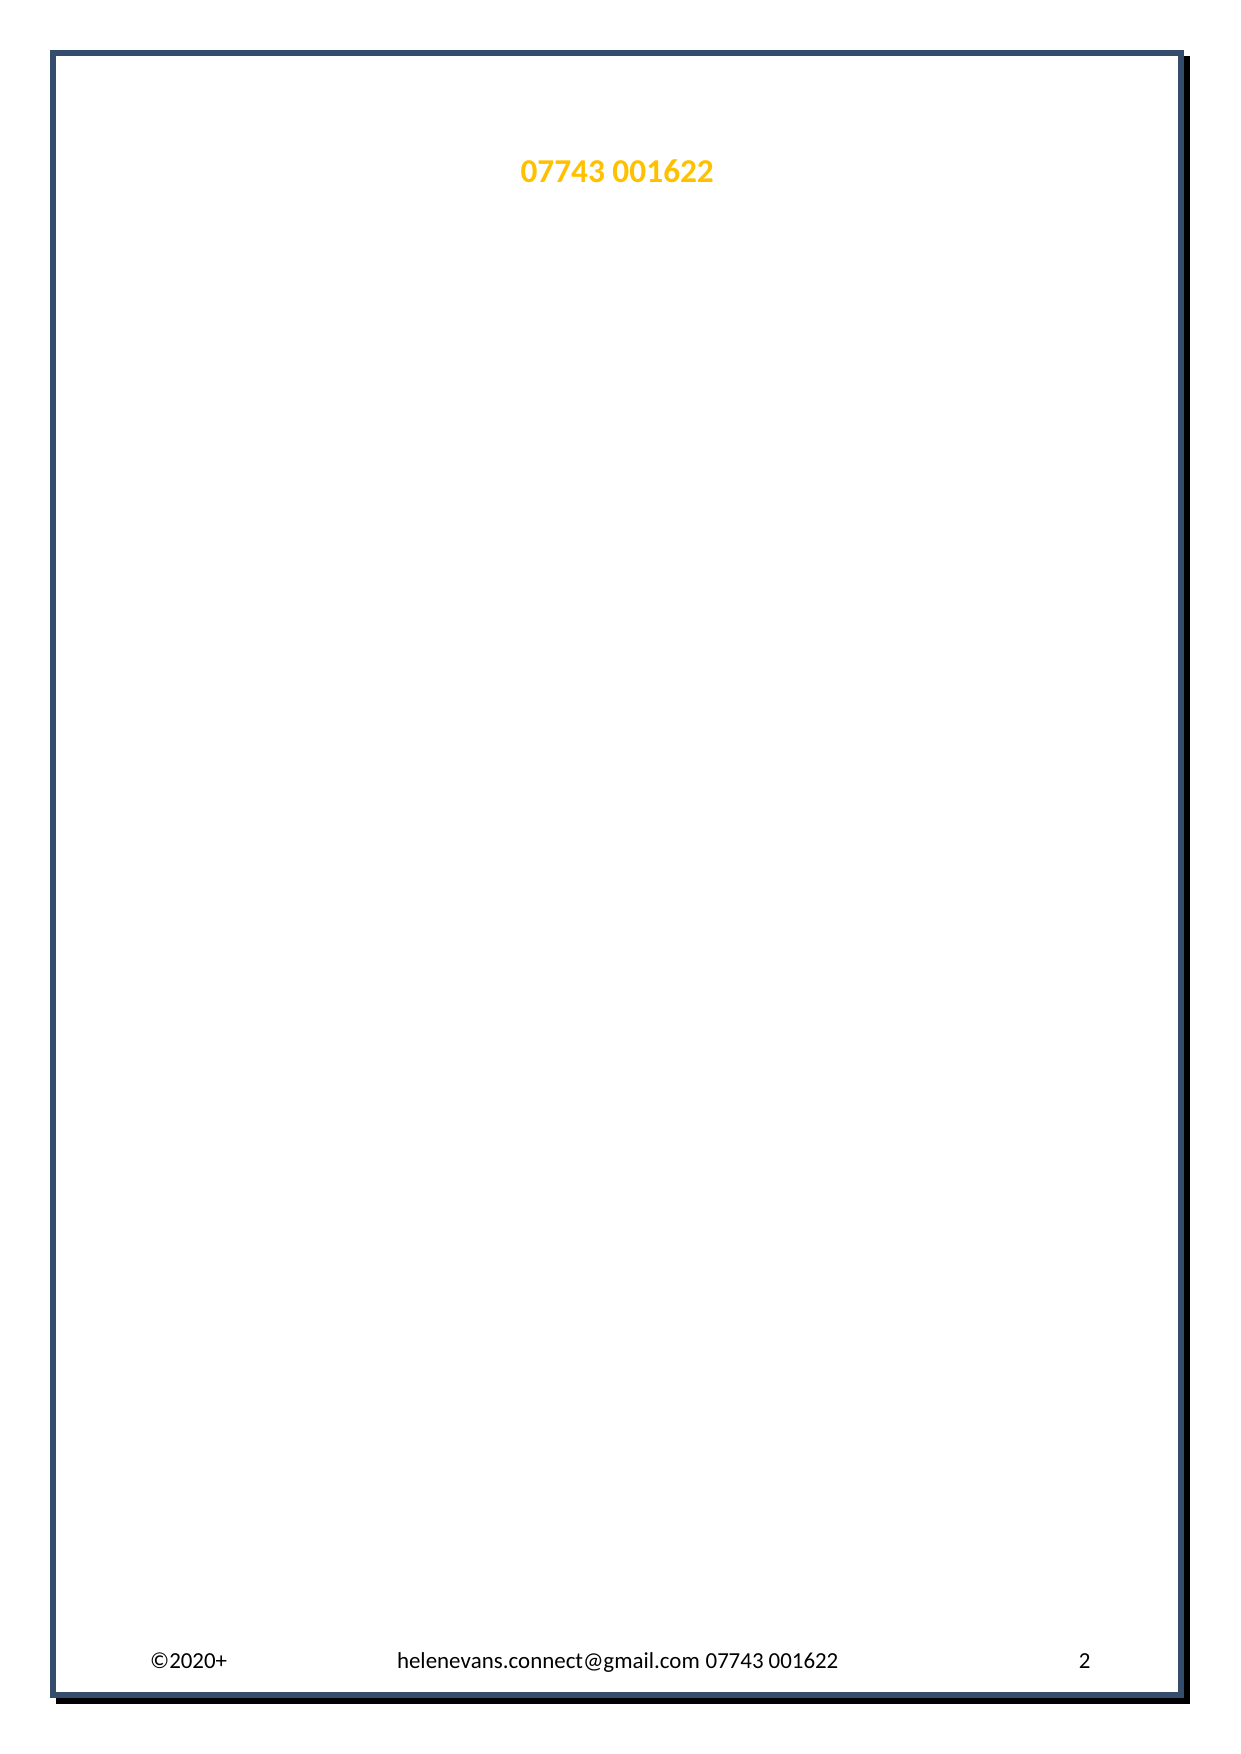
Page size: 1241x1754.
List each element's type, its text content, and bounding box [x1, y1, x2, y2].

text 07743 001622 [150, 150, 1084, 191]
